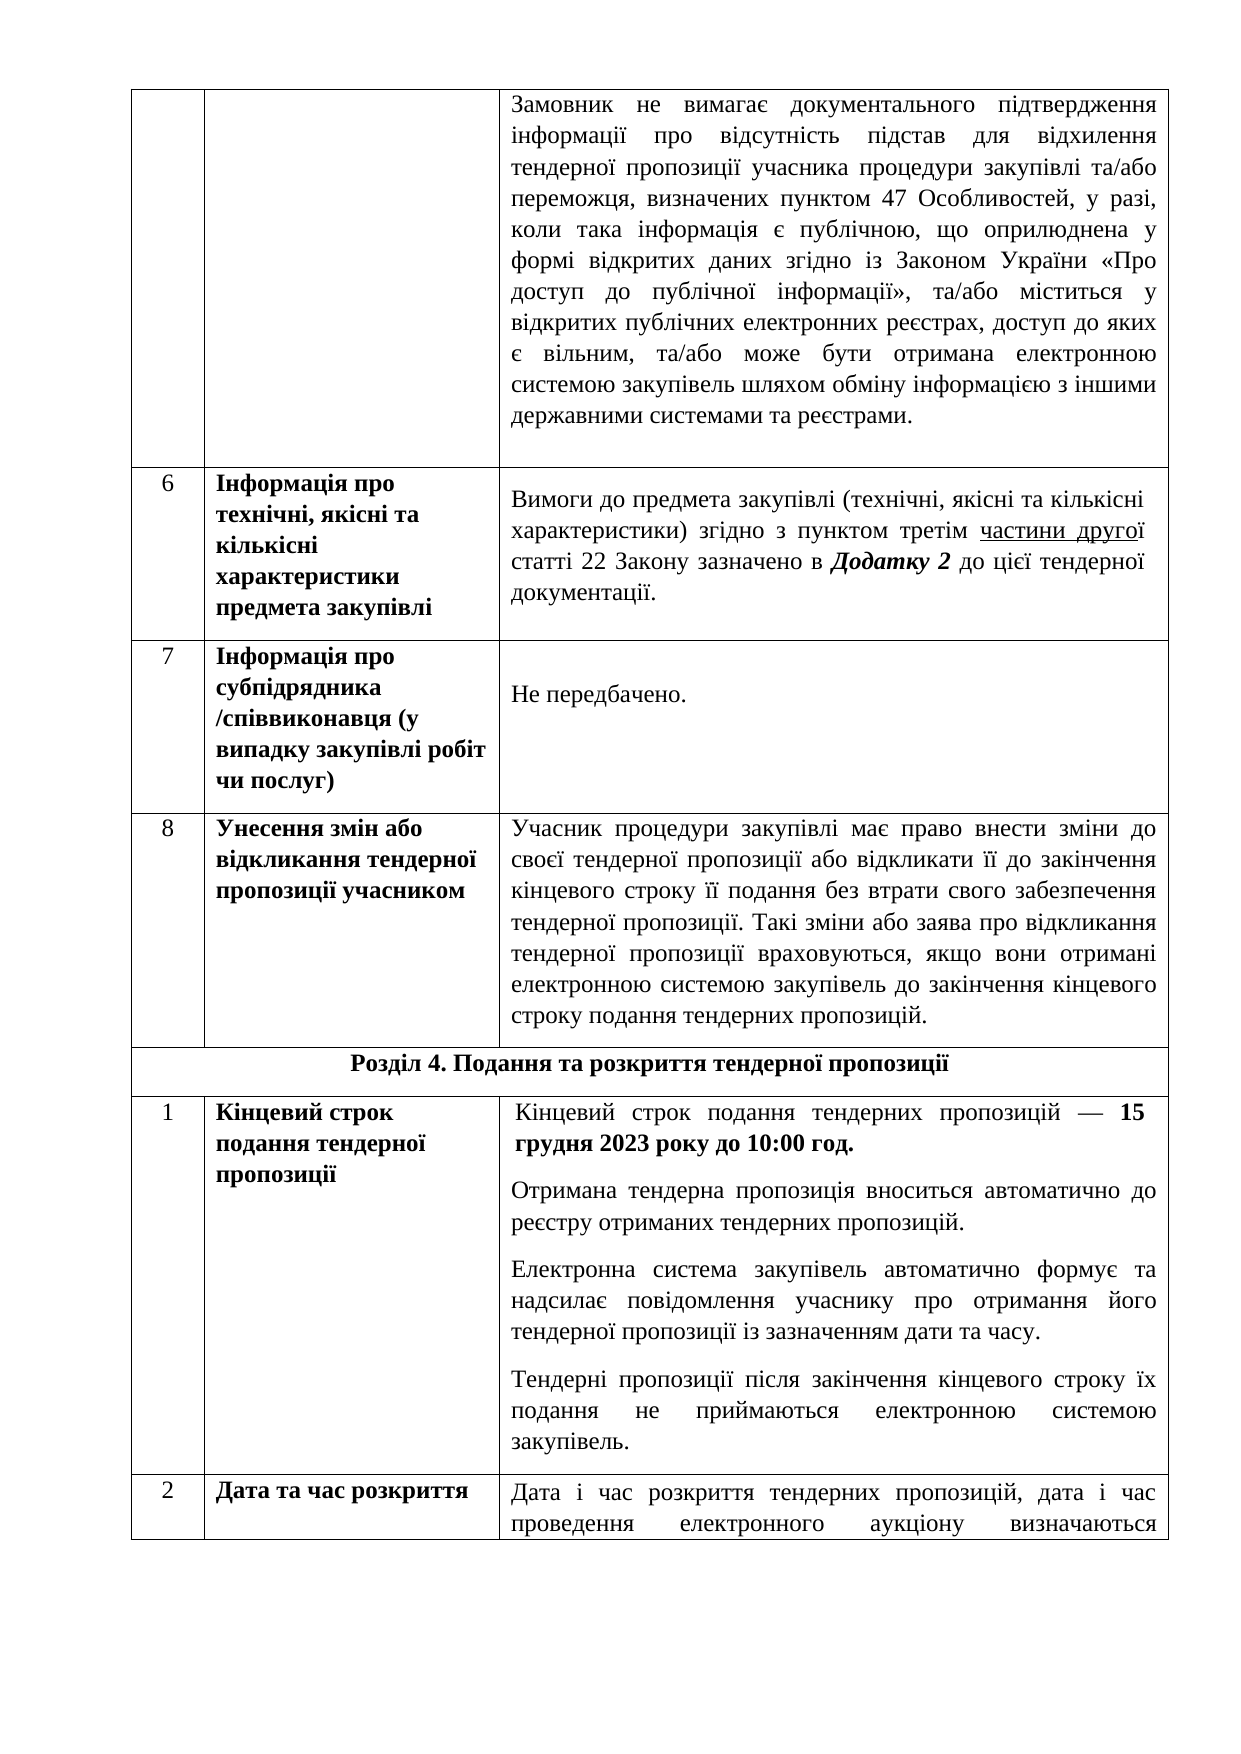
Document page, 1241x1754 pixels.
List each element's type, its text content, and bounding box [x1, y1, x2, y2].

table_cell Кінцевий строк подання тендерної пропозиції [205, 1097, 499, 1474]
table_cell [500, 1475, 1168, 1539]
table_cell Інформація про субпідрядника /співвиконавця (у випадку закупівлі робіт чи послуг) [205, 641, 499, 812]
table_cell Вимоги до предмета закупівлі (технічні, якісні та кількісні характеристики) згідно з пунктом третім частини другої статті 22 Закону зазначено в Додатку 2 до цієї тендерної документації. [500, 468, 1168, 640]
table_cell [205, 1475, 499, 1539]
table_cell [500, 90, 1168, 467]
table_cell 5 [132, 90, 204, 467]
table_cell Інформація про технічні, якісні та кількісні характеристики предмета закупівлі [205, 468, 499, 640]
table_cell Унесення змін або відкликання тендерної пропозиції учасником [205, 814, 499, 1047]
table_cell 2 [132, 1475, 204, 1539]
table_cell Учасник процедури закупівлі має право внести зміни до своєї тендерної пропозиції або відкликати її до закінчення кінцевого строку її подання без втрати свого забезпечення тендерної пропозиції. Такі зміни або заява про відкликання тендерної пропозиції враховуються, якщо вони отримані електронною системою закупівель до закінчення кінцевого строку подання тендерних пропозицій. [500, 814, 1168, 1047]
table_cell 1 [132, 1097, 204, 1474]
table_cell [205, 90, 499, 467]
table_cell Розділ 4. Подання та розкриття тендерної пропозиції [132, 1048, 1168, 1096]
table_cell Кінцевий строк подання тендерних пропозицій — 15 грудня 2023 року до 10:00 год. Отримана тендерна пропозиція вноситься автоматично до реєстру отриманих тендерних пропозицій. Електронна система закупівель автоматично формує та надсилає повідомлення учаснику про отримання його тендерної пропозиції із зазначенням дати та часу. Тендерні пропозиції після закінчення кінцевого строку їх подання не приймаються електронною системою закупівель. [500, 1097, 1168, 1474]
table_cell 7 [132, 641, 204, 812]
table_cell Не передбачено. [500, 641, 1168, 812]
table_cell 8 [132, 814, 204, 1047]
table_cell 6 [132, 468, 204, 640]
